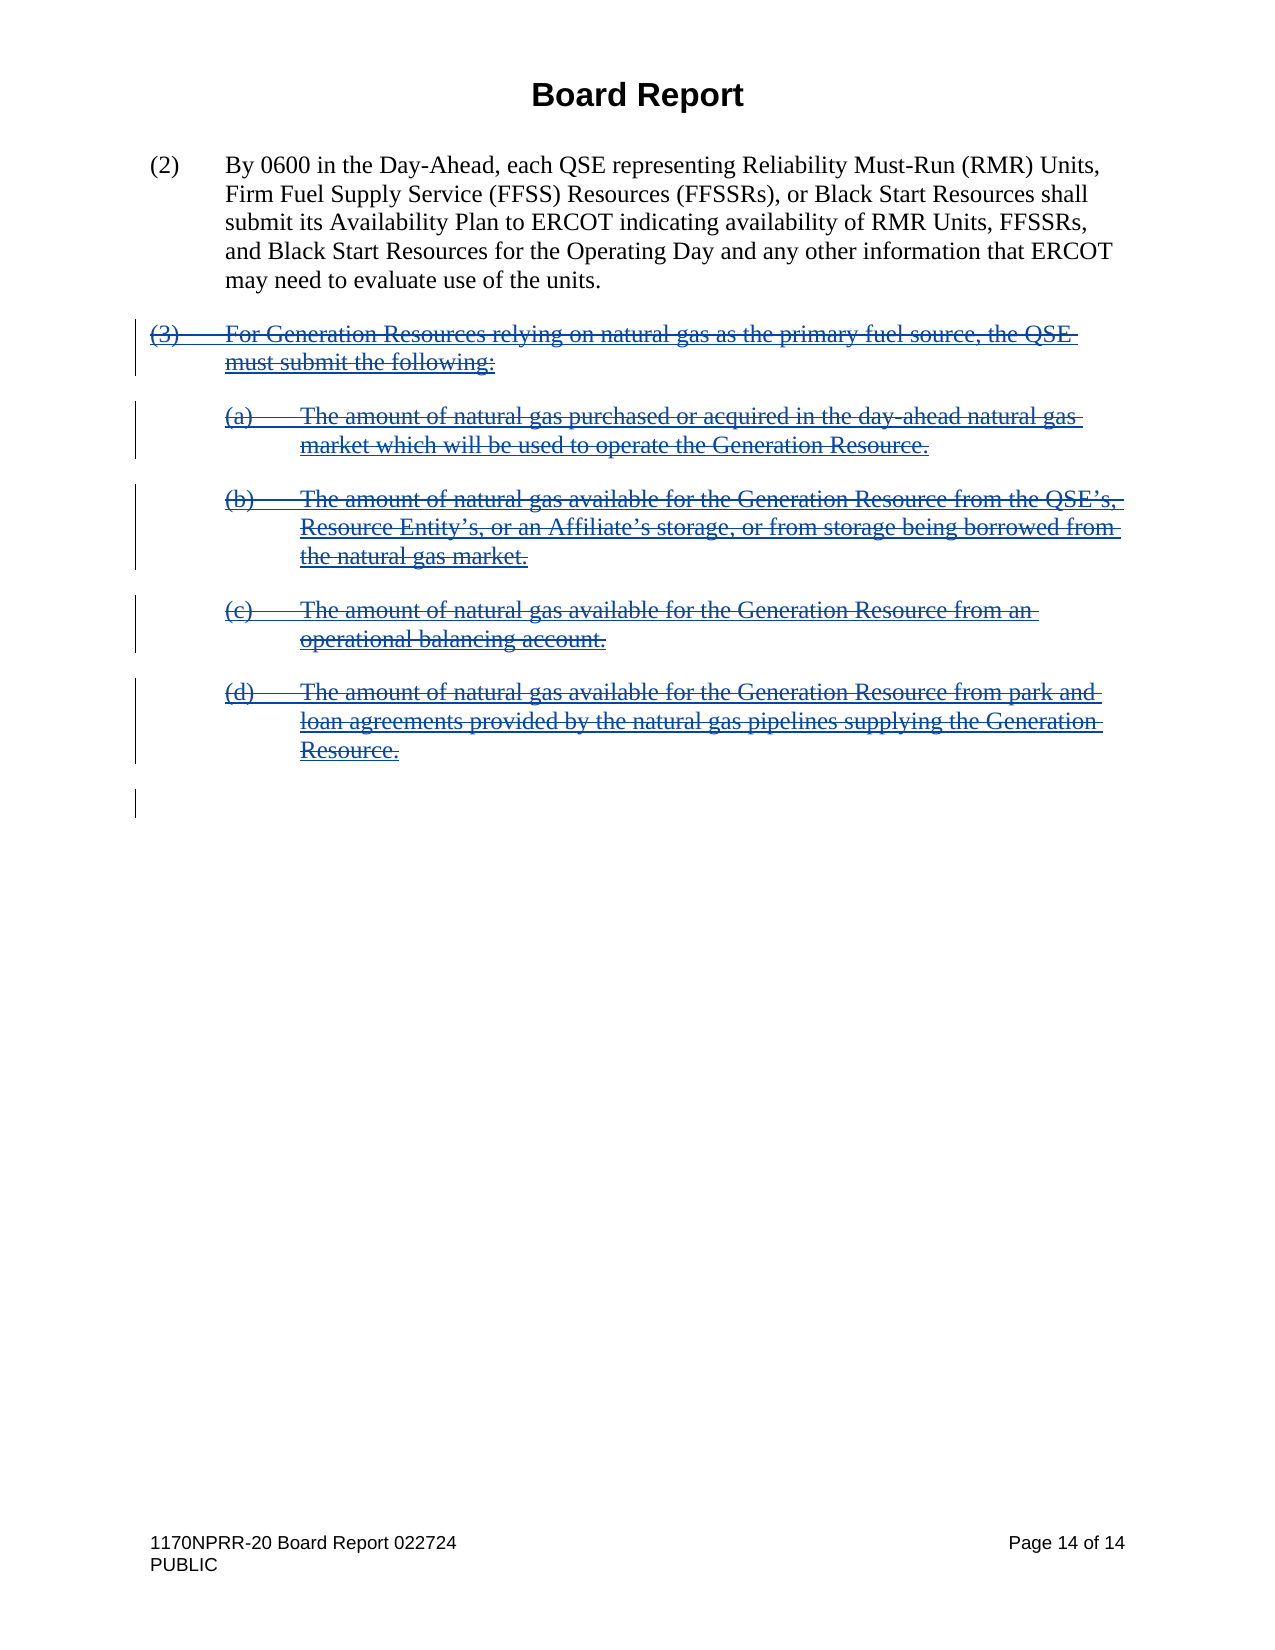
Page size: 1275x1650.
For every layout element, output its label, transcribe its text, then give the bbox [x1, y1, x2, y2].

text (2) By 0600 in the Day-Ahead, each QSE representing Reliability Must-Run (RMR) Units, Firm Fuel Supply Service (FFSS) Resources (FFSSRs), or Black Start Resources shall submit its Availability Plan to ERCOT indicating availability of RMR Units, FFSSRs, and Black Start Resources for the Operating Day and any other information that ERCOT may need to evaluate use of the units. [150, 150, 1125, 294]
